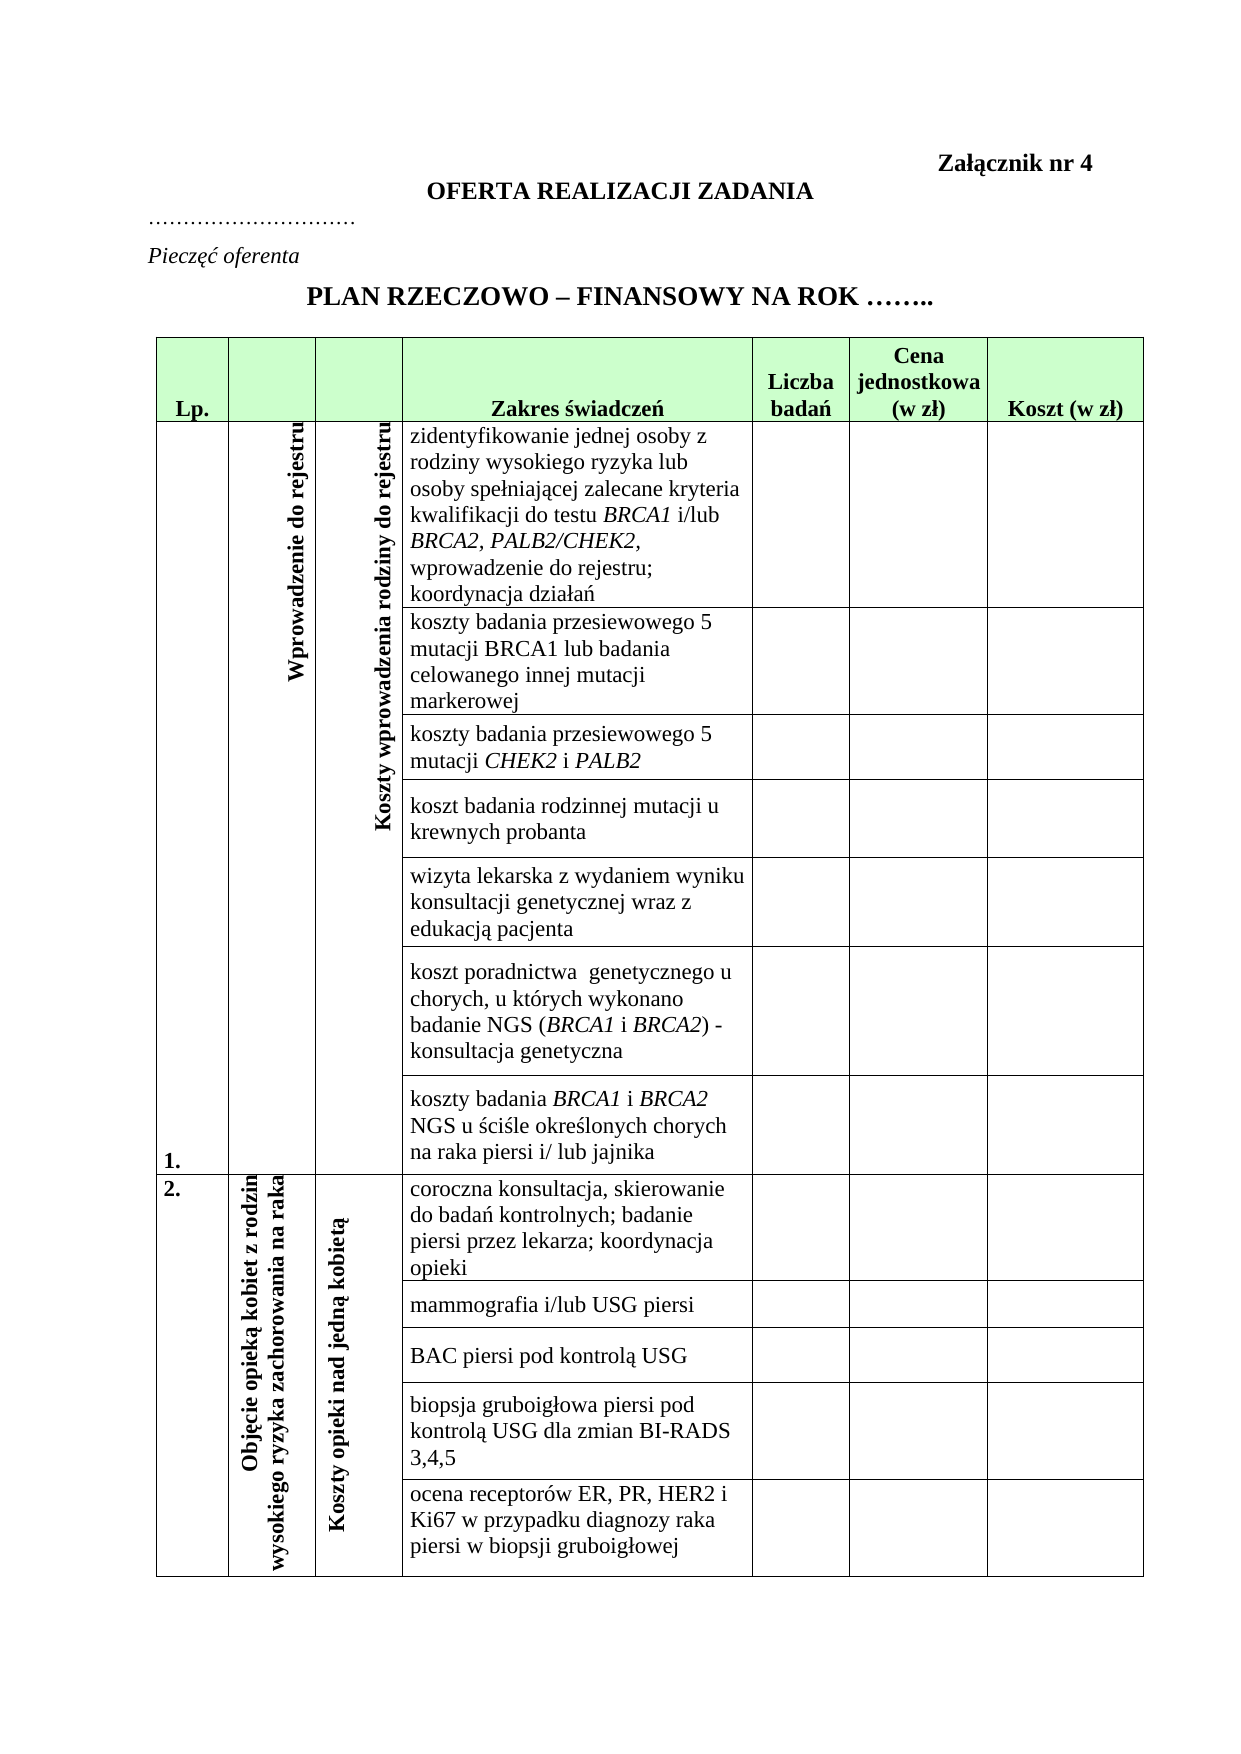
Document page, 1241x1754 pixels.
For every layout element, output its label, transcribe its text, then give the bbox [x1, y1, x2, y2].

text OFERTA REALIZACJI ZADANIA [148, 176, 1093, 205]
table_cell [850, 608, 987, 714]
table_cell Wprowadzenie do rejestru [229, 422, 315, 1174]
table_cell [753, 780, 849, 857]
table_cell [988, 858, 1143, 946]
table_cell [850, 780, 987, 857]
text PLAN RZECZOWO – FINANSOWY NA ROK …….. [148, 281, 1093, 312]
text Pieczęć oferenta [148, 242, 1093, 268]
table_header [316, 338, 402, 421]
table_cell zidentyfikowanie jednej osoby z rodziny wysokiego ryzyka lub osoby spełniającej zalecane kryteria kwalifikacji do testu BRCA1 i/lub BRCA2, PALB2/CHEK2, wprowadzenie do rejestru; koordynacja działań [403, 422, 752, 607]
table_header Cena jednostkowa (w zł) [850, 338, 987, 421]
table_cell [753, 947, 849, 1075]
table_cell coroczna konsultacja, skierowanie do badań kontrolnych; badanie piersi przez lekarza; koordynacja opieki [403, 1175, 752, 1280]
table_cell [753, 858, 849, 946]
table_header Zakres świadczeń [403, 338, 752, 421]
table_cell BAC piersi pod kontrolą USG [403, 1328, 752, 1382]
table_cell [988, 780, 1143, 857]
table_cell [850, 1328, 987, 1382]
text ………………………… [148, 205, 1093, 229]
table_cell [988, 1480, 1143, 1576]
table_cell koszt poradnictwa genetycznego u chorych, u których wykonano badanie NGS (BRCA1 i BRCA2) - konsultacja genetyczna [403, 947, 752, 1075]
table_cell Koszty wprowadzenia rodziny do rejestru [316, 422, 402, 1174]
table_cell [850, 947, 987, 1075]
table_header [229, 338, 315, 421]
table_cell [850, 1076, 987, 1174]
table_cell [753, 608, 849, 714]
table_cell [850, 1480, 987, 1576]
table_cell [753, 1328, 849, 1382]
table_cell [988, 422, 1143, 607]
table_cell [850, 715, 987, 778]
table_cell ocena receptorów ER, PR, HER2 i Ki67 w przypadku diagnozy raka piersi w biopsji gruboigłowej [403, 1480, 752, 1576]
table_cell [988, 1175, 1143, 1280]
table_cell [850, 1281, 987, 1327]
table_cell koszty badania przesiewowego 5 mutacji BRCA1 lub badania celowanego innej mutacji markerowej [403, 608, 752, 714]
table_cell [988, 1328, 1143, 1382]
table_cell [988, 1383, 1143, 1479]
table_cell koszt badania rodzinnej mutacji u krewnych probanta [403, 780, 752, 857]
table_cell koszty badania BRCA1 i BRCA2 NGS u ściśle określonych chorych na raka piersi i/ lub jajnika [403, 1076, 752, 1174]
table_cell [850, 1175, 987, 1280]
table_cell koszty badania przesiewowego 5 mutacji CHEK2 i PALB2 [403, 715, 752, 778]
table_cell [753, 1281, 849, 1327]
table_cell [850, 858, 987, 946]
table_cell [753, 422, 849, 607]
table_cell [850, 1383, 987, 1479]
table_cell [988, 608, 1143, 714]
table_cell [753, 1480, 849, 1576]
table_cell [988, 1076, 1143, 1174]
table_cell biopsja gruboigłowa piersi pod kontrolą USG dla zmian BI-RADS 3,4,5 [403, 1383, 752, 1479]
table_cell [850, 422, 987, 607]
table_cell [988, 1281, 1143, 1327]
table_cell mammografia i/lub USG piersi [403, 1281, 752, 1327]
table_cell 2. [157, 1175, 228, 1576]
table_cell [753, 715, 849, 778]
table_cell [753, 1383, 849, 1479]
table_cell Koszty opieki nad jedną kobietą [316, 1175, 402, 1576]
table_cell Objęcie opieką kobiet z rodzin wysokiego ryzyka zachorowania na raka piersi i raka jajnika [229, 1175, 315, 1576]
table_cell [753, 1076, 849, 1174]
table_cell wizyta lekarska z wydaniem wyniku konsultacji genetycznej wraz z edukacją pacjenta [403, 858, 752, 946]
table_header Liczba badań [753, 338, 849, 421]
table_cell [988, 947, 1143, 1075]
table_cell [988, 715, 1143, 778]
text Załącznik nr 4 [148, 148, 1093, 176]
table_header Koszt (w zł) [988, 338, 1143, 421]
table_cell [753, 1175, 849, 1280]
table_header Lp. [157, 338, 228, 421]
table_cell 1. [157, 422, 228, 1174]
